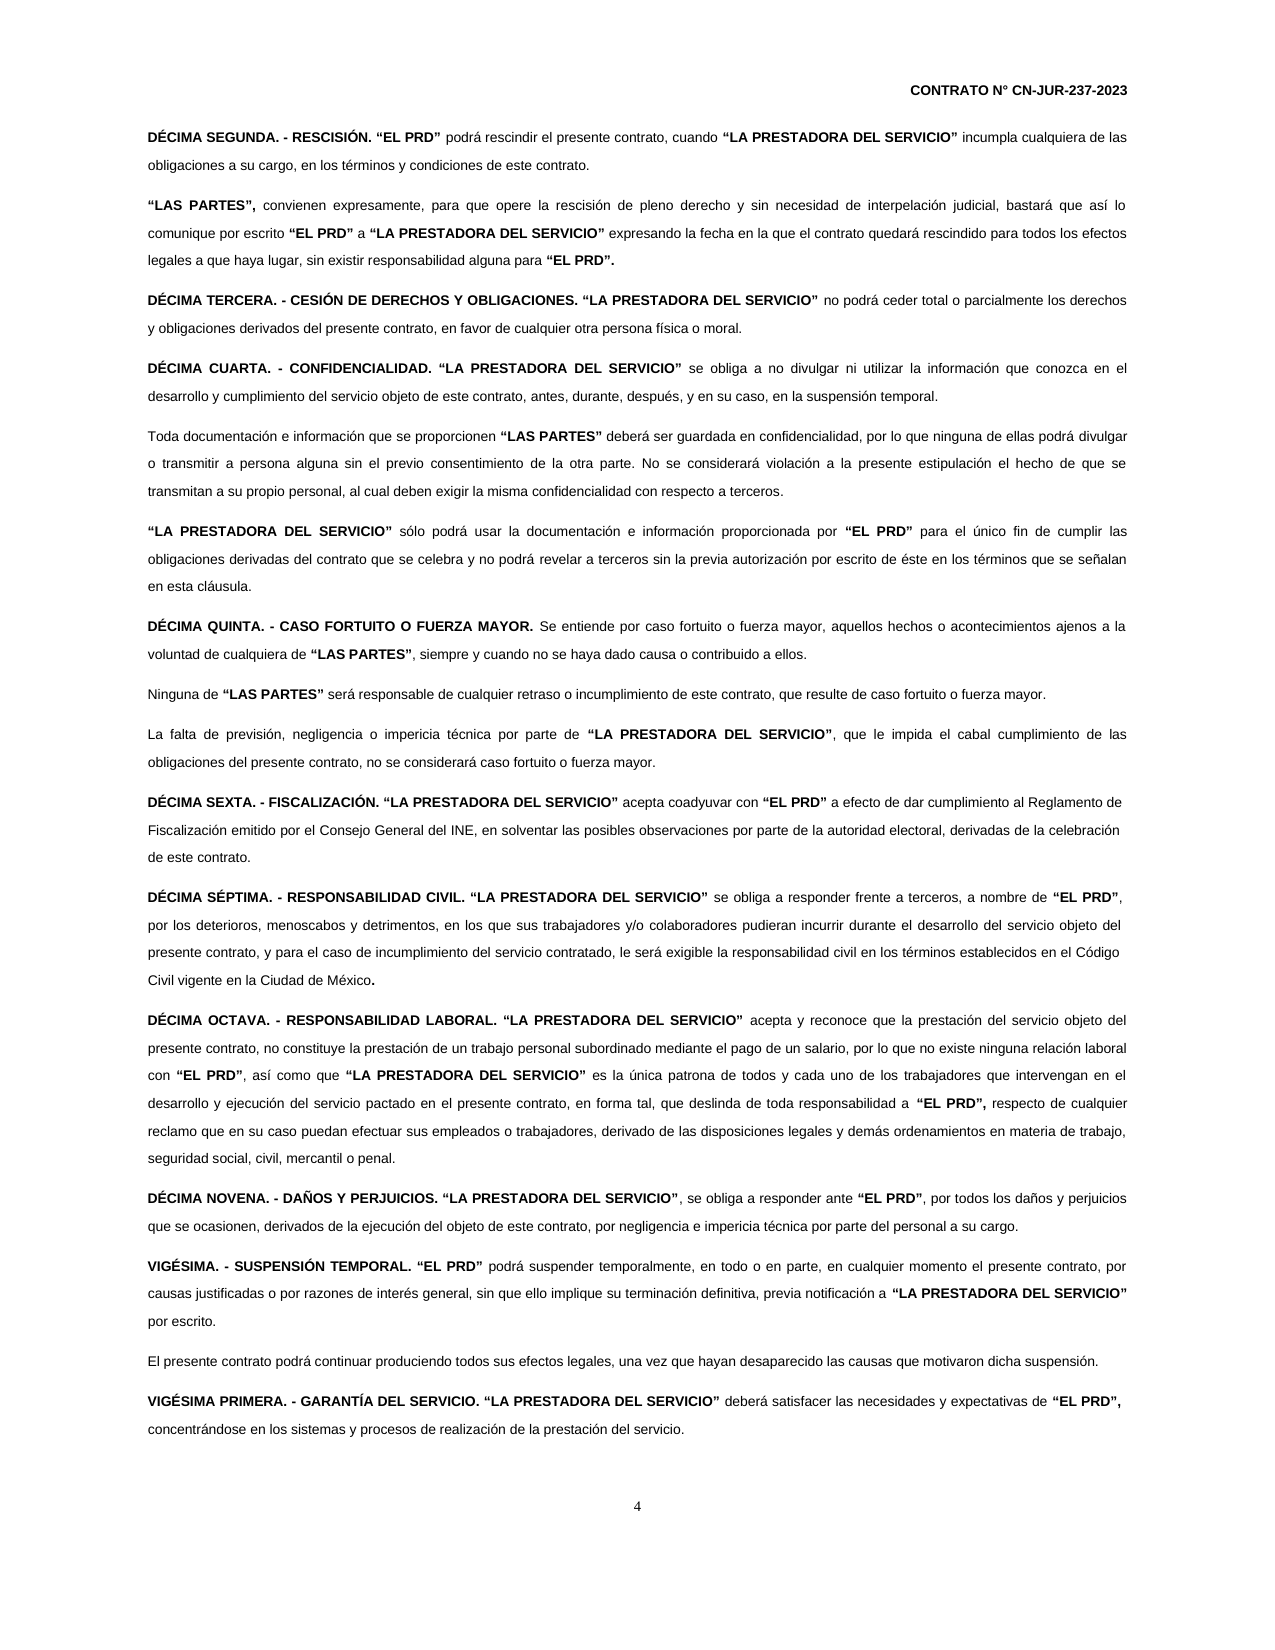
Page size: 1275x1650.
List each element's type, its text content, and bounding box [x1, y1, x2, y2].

text VIGÉSIMA. - SUSPENSIÓN TEMPORAL. “EL PRD” podrá suspender temporalmente, en todo o en parte, en cualquier momento el presente contrato, por causas justificadas o por razones de interés general, sin que ello implique su terminación definitiva, previa notificación a “LA PRESTADORA DEL SERVICIO” por escrito. [147, 1247, 1127, 1329]
text Toda documentación e información que se proporcionen “LAS PARTES” deberá ser guardada en confidencialidad, por lo que ninguna de ellas podrá divulgar o transmitir a persona alguna sin el previo consentimiento de la otra parte. No se considerará violación a la presente estipulación el hecho de que se transmitan a su propio personal, al cual deben exigir la misma confidencialidad con respecto a terceros. [147, 417, 1127, 499]
text DÉCIMA TERCERA. - CESIÓN DE DERECHOS Y OBLIGACIONES. “LA PRESTADORA DEL SERVICIO” no podrá ceder total o parcialmente los derechos y obligaciones derivados del presente contrato, en favor de cualquier otra persona física o moral. [147, 281, 1127, 336]
text DÉCIMA SEXTA. - FISCALIZACIÓN. “LA PRESTADORA DEL SERVICIO” acepta coadyuvar con “EL PRD” a efecto de dar cumplimiento al Reglamento de Fiscalización emitido por el Consejo General del INE, en solventar las posibles observaciones por parte de la autoridad electoral, derivadas de la celebración de este contrato. [147, 783, 1122, 866]
text “LAS PARTES”, convienen expresamente, para que opere la rescisión de pleno derecho y sin necesidad de interpelación judicial, bastará que así lo comunique por escrito “EL PRD” a “LA PRESTADORA DEL SERVICIO” expresando la fecha en la que el contrato quedará rescindido para todos los efectos legales a que haya lugar, sin existir responsabilidad alguna para “EL PRD”. [147, 186, 1127, 269]
text DÉCIMA NOVENA. - DAÑOS Y PERJUICIOS. “LA PRESTADORA DEL SERVICIO”, se obliga a responder ante “EL PRD”, por todos los daños y perjuicios que se ocasionen, derivados de la ejecución del objeto de este contrato, por negligencia e impericia técnica por parte del personal a su cargo. [147, 1179, 1127, 1234]
text VIGÉSIMA PRIMERA. - GARANTÍA DEL SERVICIO. “LA PRESTADORA DEL SERVICIO” deberá satisfacer las necesidades y expectativas de “EL PRD”, concentrándose en los sistemas y procesos de realización de la prestación del servicio. [147, 1382, 1121, 1437]
text DÉCIMA SÉPTIMA. - RESPONSABILIDAD CIVIL. “LA PRESTADORA DEL SERVICIO” se obliga a responder frente a terceros, a nombre de “EL PRD”, por los deterioros, menoscabos y detrimentos, en los que sus trabajadores y/o colaboradores pudieran incurrir durante el desarrollo del servicio objeto del presente contrato, y para el caso de incumplimiento del servicio contratado, le será exigible la responsabilidad civil en los términos establecidos en el Código Civil vigente en la Ciudad de México. [147, 878, 1122, 988]
text Ninguna de “LAS PARTES” será responsable de cualquier retraso o incumplimiento de este contrato, que resulte de caso fortuito o fuerza mayor. [147, 675, 1127, 702]
text DÉCIMA QUINTA. - CASO FORTUITO O FUERZA MAYOR. Se entiende por caso fortuito o fuerza mayor, aquellos hechos o acontecimientos ajenos a la voluntad de cualquiera de “LAS PARTES”, siempre y cuando no se haya dado causa o contribuido a ellos. [147, 607, 1127, 662]
text DÉCIMA SEGUNDA. - RESCISIÓN. “EL PRD” podrá rescindir el presente contrato, cuando “LA PRESTADORA DEL SERVICIO” incumpla cualquiera de las obligaciones a su cargo, en los términos y condiciones de este contrato. [147, 118, 1127, 173]
text El presente contrato podrá continuar produciendo todos sus efectos legales, una vez que hayan desaparecido las causas que motivaron dicha suspensión. [147, 1342, 1127, 1370]
text “LA PRESTADORA DEL SERVICIO” sólo podrá usar la documentación e información proporcionada por “EL PRD” para el único fin de cumplir las obligaciones derivadas del contrato que se celebra y no podrá revelar a terceros sin la previa autorización por escrito de éste en los términos que se señalan en esta cláusula. [147, 512, 1127, 595]
text DÉCIMA CUARTA. - CONFIDENCIALIDAD. “LA PRESTADORA DEL SERVICIO” se obliga a no divulgar ni utilizar la información que conozca en el desarrollo y cumplimiento del servicio objeto de este contrato, antes, durante, después, y en su caso, en la suspensión temporal. [147, 349, 1127, 404]
text DÉCIMA OCTAVA. - RESPONSABILIDAD LABORAL. “LA PRESTADORA DEL SERVICIO” acepta y reconoce que la prestación del servicio objeto del presente contrato, no constituye la prestación de un trabajo personal subordinado mediante el pago de un salario, por lo que no existe ninguna relación laboral con “EL PRD”, así como que “LA PRESTADORA DEL SERVICIO” es la única patrona de todos y cada uno de los trabajadores que intervengan en el desarrollo y ejecución del servicio pactado en el presente contrato, en forma tal, que deslinda de toda responsabilidad a “EL PRD”, respecto de cualquier reclamo que en su caso puedan efectuar sus empleados o trabajadores, derivado de las disposiciones legales y demás ordenamientos en materia de trabajo, seguridad social, civil, mercantil o penal. [147, 1001, 1127, 1167]
text La falta de previsión, negligencia o impericia técnica por parte de “LA PRESTADORA DEL SERVICIO”, que le impida el cabal cumplimiento de las obligaciones del presente contrato, no se considerará caso fortuito o fuerza mayor. [147, 715, 1127, 770]
